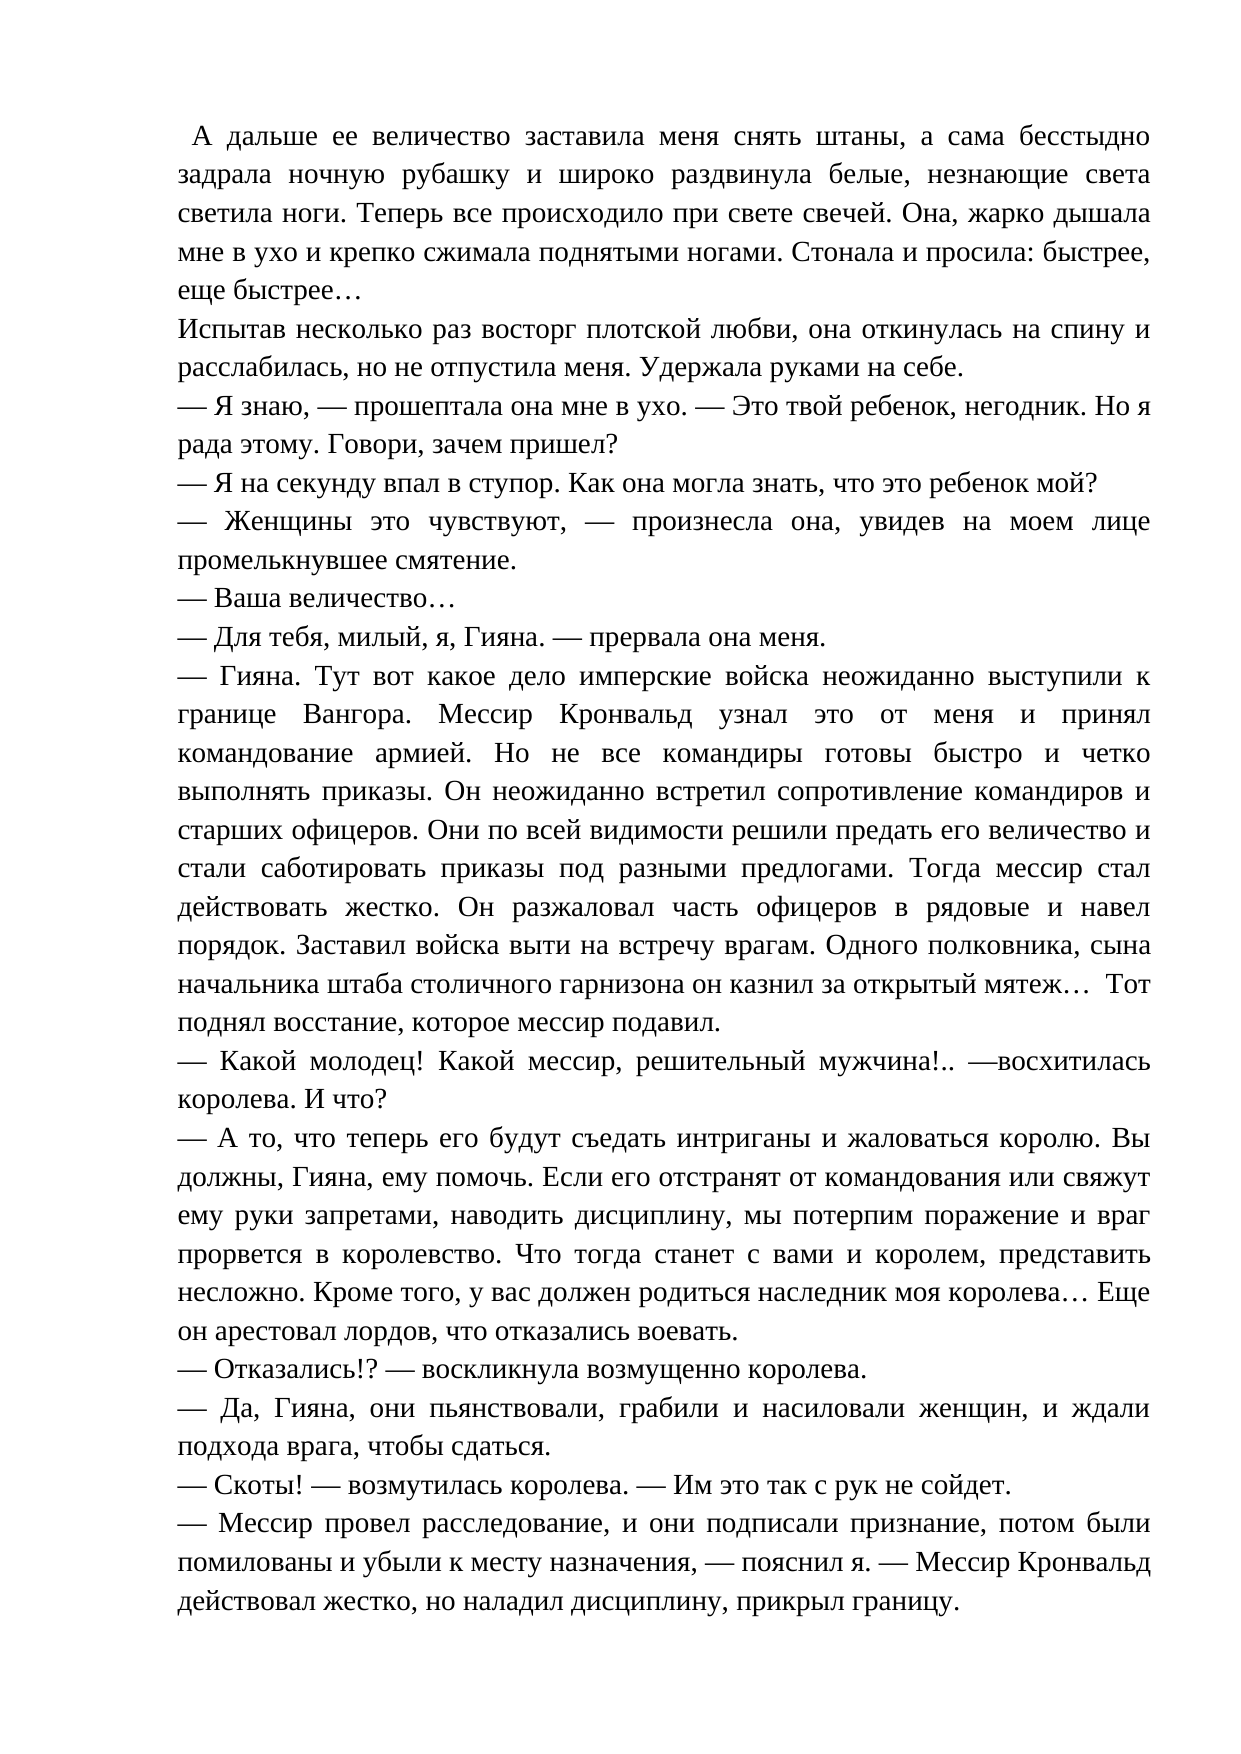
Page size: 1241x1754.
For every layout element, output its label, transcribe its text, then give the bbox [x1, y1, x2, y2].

text — Я на секунду впал в ступор. Как она могла знать, что это ребенок мой? [177, 465, 1152, 498]
text — Гияна. Тут вот какое дело имперские войска неожиданно выступили к границе Вангора. Мессир Кронвальд узнал это от меня и принял командование армией. Но не все командиры готовы быстро и четко выполнять приказы. Он неожиданно встретил сопротивление командиров и старших офицеров. Они по всей видимости решили предать его величество и стали саботировать приказы под разными предлогами. Тогда мессир стал действовать жестко. Он разжаловал часть офицеров в рядовые и навел порядок. Заставил войска выти на встречу врагам. Одного полковника, сына начальника штаба столичного гарнизона он казнил за открытый мятеж… Тот поднял восстание, которое мессир подавил. [177, 658, 1152, 1038]
text — Какой молодец! Какой мессир, решительный мужчина!.. —восхитилась королева. И что? [177, 1043, 1152, 1115]
text — Женщины это чувствуют, — произнесла она, увидев на моем лице промелькнувшее смятение. [177, 503, 1152, 576]
text — Ваша величество… [177, 581, 1152, 614]
text Испытав несколько раз восторг плотской любви, она откинулась на спину и расслабилась, но не отпустила меня. Удержала руками на себе. [177, 311, 1152, 383]
text — А то, что теперь его будут съедать интриганы и жаловаться королю. Вы должны, Гияна, ему помочь. Если его отстранят от командования или свяжут ему руки запретами, наводить дисциплину, мы потерпим поражение и враг прорвется в королевство. Что тогда станет с вами и королем, представить несложно. Кроме того, у вас должен родиться наследник моя королева… Еще он арестовал лордов, что отказались воевать. [177, 1120, 1152, 1346]
text — Да, Гияна, они пьянствовали, грабили и насиловали женщин, и ждали подхода врага, чтобы сдаться. [177, 1390, 1152, 1462]
text — Скоты! — возмутилась королева. — Им это так с рук не сойдет. [177, 1467, 1152, 1501]
text — Для тебя, милый, я, Гияна. — прервала она меня. [177, 619, 1152, 653]
text — Я знаю, — прошептала она мне в ухо. — Это твой ребенок, негодник. Но я рада этому. Говори, зачем пришел? [177, 388, 1152, 460]
text — Мессир провел расследование, и они подписали признание, потом были помилованы и убыли к месту назначения, — пояснил я. — Мессир Кронвальд действовал жестко, но наладил дисциплину, прикрыл границу. [177, 1506, 1152, 1616]
text — Отказались!? — воскликнула возмущенно королева. [177, 1351, 1152, 1385]
text А дальше ее величество заставила меня снять штаны, а сама бесстыдно задрала ночную рубашку и широко раздвинула белые, незнающие света светила ноги. Теперь все происходило при свете свечей. Она, жарко дышала мне в ухо и крепко сжимала поднятыми ногами. Стонала и просила: быстрее, еще быстрее… [177, 118, 1152, 306]
